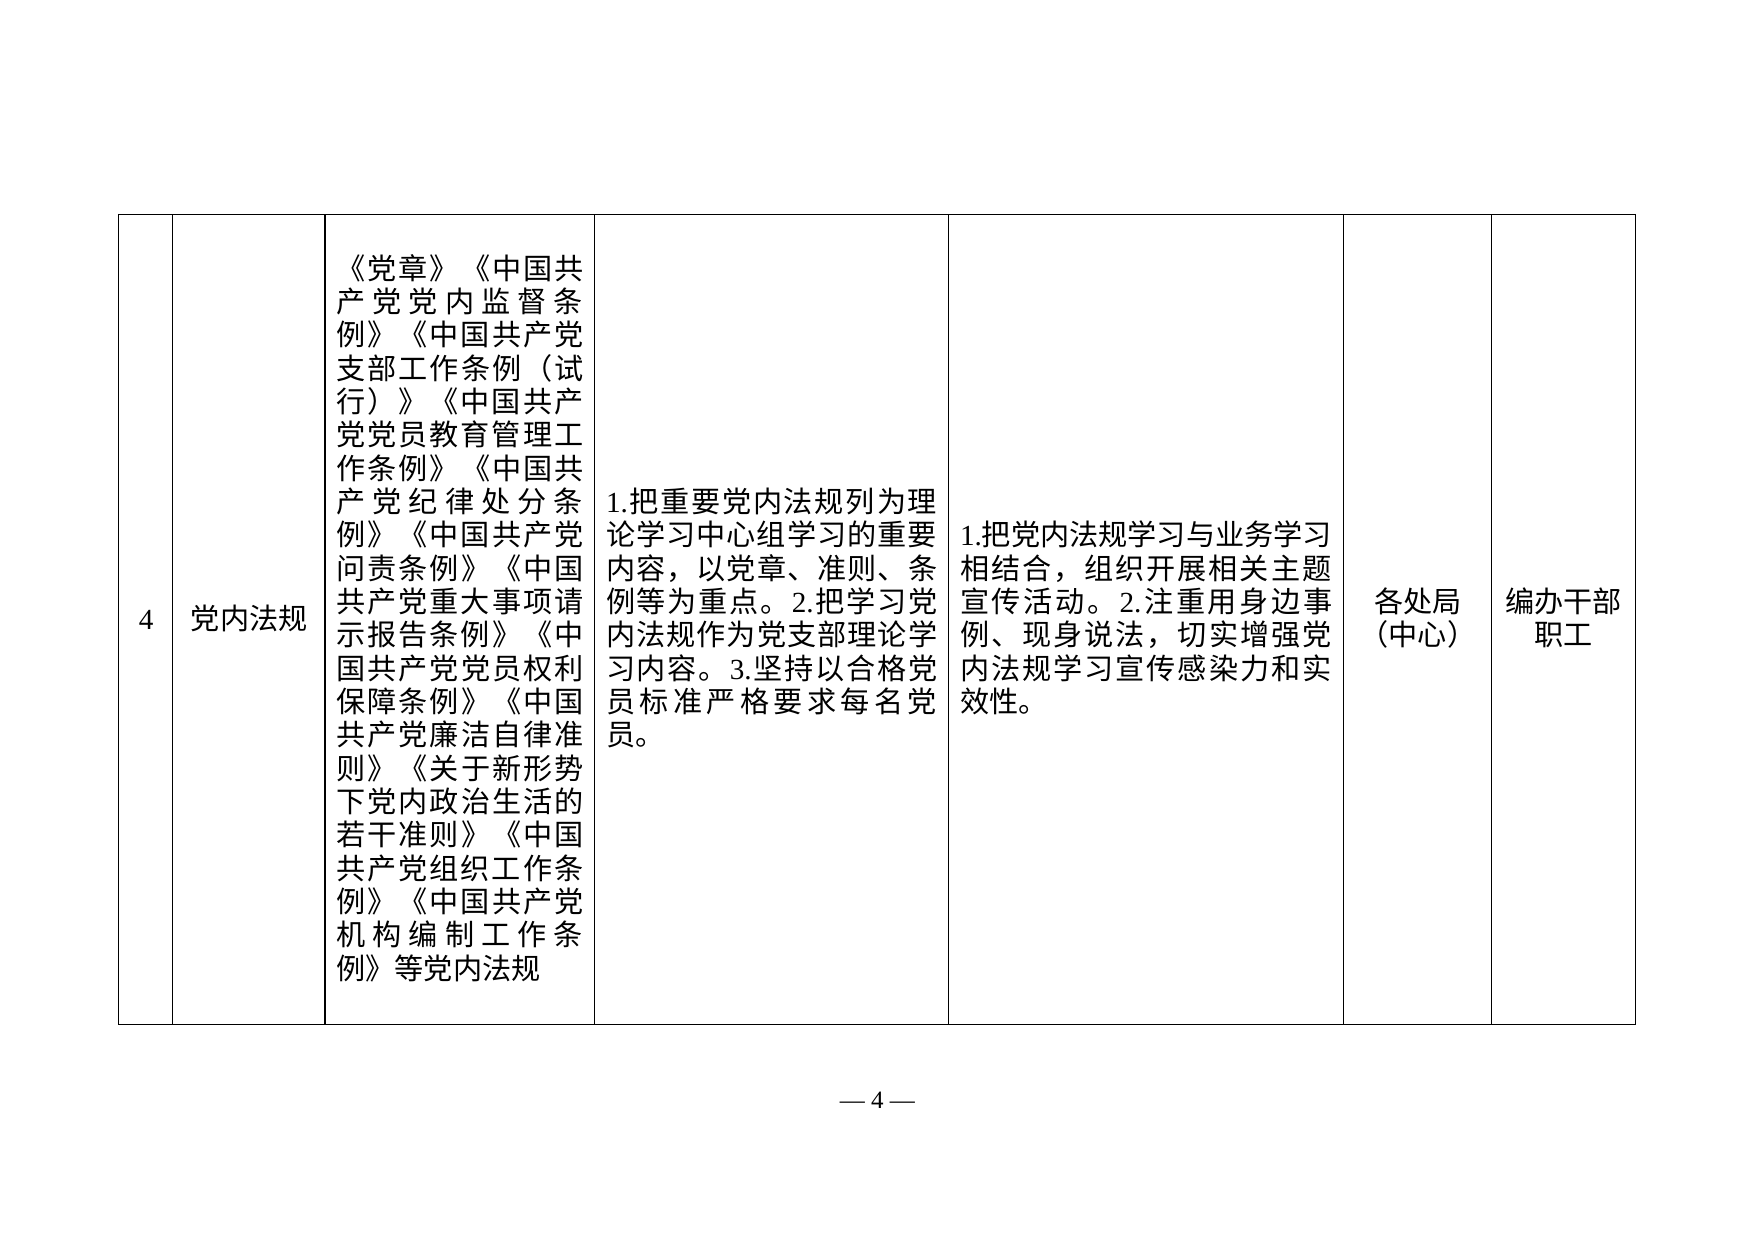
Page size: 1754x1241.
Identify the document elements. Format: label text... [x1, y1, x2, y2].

table_cell 1.把重要党内法规列为理论学习中心组学习的重要内容，以党章、准则、条例等为重点。2.把学习党内法规作为党支部理论学习内容。3.坚持以合格党员标准严格要求每名党员。 [595, 215, 948, 1023]
table_cell 《党章》《中国共产党党内监督条例》《中国共产党支部工作条例（试行）》《中国共产党党员教育管理工作条例》《中国共产党纪律处分条例》《中国共产党问责条例》《中国共产党重大事项请示报告条例》《中国共产党党员权利保障条例》《中国共产党廉洁自律准则》《关于新形势下党内政治生活的若干准则》《中国共产党组织工作条例》《中国共产党机构编制工作条例》等党内法规 [326, 215, 594, 1023]
table_cell 1.把党内法规学习与业务学习相结合，组织开展相关主题宣传活动。2.注重用身边事例、现身说法，切实增强党内法规学习宣传感染力和实效性。 [949, 215, 1343, 1023]
table_cell 4 [119, 215, 172, 1023]
table_cell 党内法规 [173, 215, 324, 1023]
table_cell 编办干部职工 [1492, 215, 1635, 1023]
table_cell 各处局（中心） [1344, 215, 1491, 1023]
